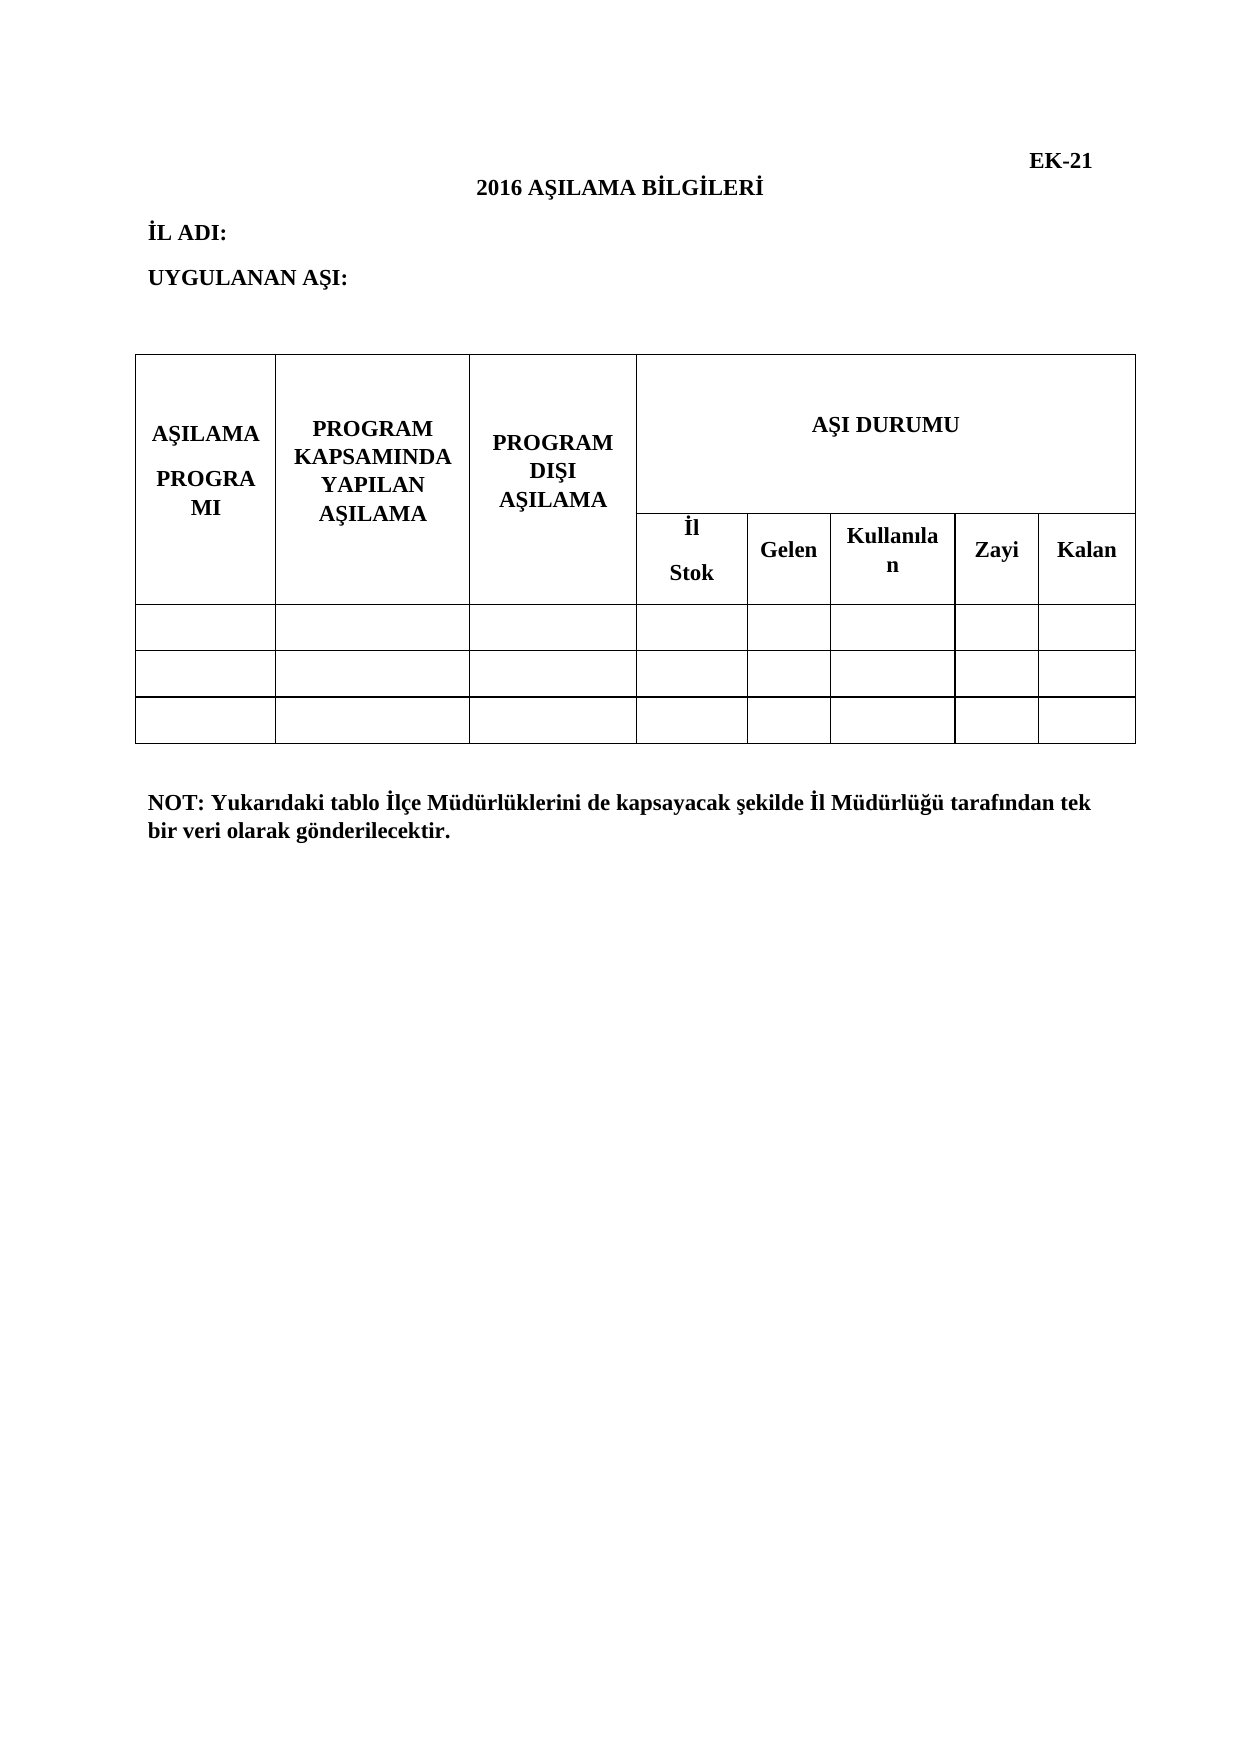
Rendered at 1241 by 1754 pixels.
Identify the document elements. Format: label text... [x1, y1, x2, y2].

text EK-21 [148, 148, 1093, 174]
table_cell [1039, 698, 1135, 743]
table_header AŞILAMA PROGRAMI [136, 355, 275, 604]
table_header PROGRAM DIŞI AŞILAMA [470, 355, 636, 604]
table_cell [748, 651, 830, 696]
table_header PROGRAM KAPSAMINDA YAPILAN AŞILAMA [276, 355, 469, 604]
text NOT: Yukarıdaki tablo İlçe Müdürlüklerini de kapsayacak şekilde İl Müdürlüğü tarafından tek bir veri olarak gönderilecektir. [148, 789, 1093, 843]
table_cell [831, 698, 954, 743]
text İL ADI: [148, 219, 1093, 245]
table_cell [136, 605, 275, 650]
text 2016 AŞILAMA BİLGİLERİ [148, 174, 1093, 200]
table_cell [136, 651, 275, 696]
table_cell [748, 698, 830, 743]
table_cell [470, 605, 636, 650]
table_header AŞI DURUMU [637, 355, 1135, 513]
table_cell [956, 605, 1038, 650]
table_cell [136, 698, 275, 743]
table_cell [637, 605, 747, 650]
table_cell [748, 605, 830, 650]
table_cell Kullanılan [831, 514, 954, 604]
table_cell [470, 698, 636, 743]
table_cell Gelen [748, 514, 830, 604]
table_cell [1039, 605, 1135, 650]
table_cell [831, 651, 954, 696]
table_cell [470, 651, 636, 696]
table_cell [276, 698, 469, 743]
table_cell [831, 605, 954, 650]
table_cell Kalan [1039, 514, 1135, 604]
table_cell [956, 651, 1038, 696]
table_cell [276, 651, 469, 696]
table_cell [1039, 651, 1135, 696]
table_cell [637, 651, 747, 696]
table_cell İl Stok [637, 514, 747, 604]
table_cell [956, 698, 1038, 743]
table_cell [637, 698, 747, 743]
table_cell [276, 605, 469, 650]
table_cell Zayi [956, 514, 1038, 604]
text UYGULANAN AŞI: [148, 264, 1093, 291]
